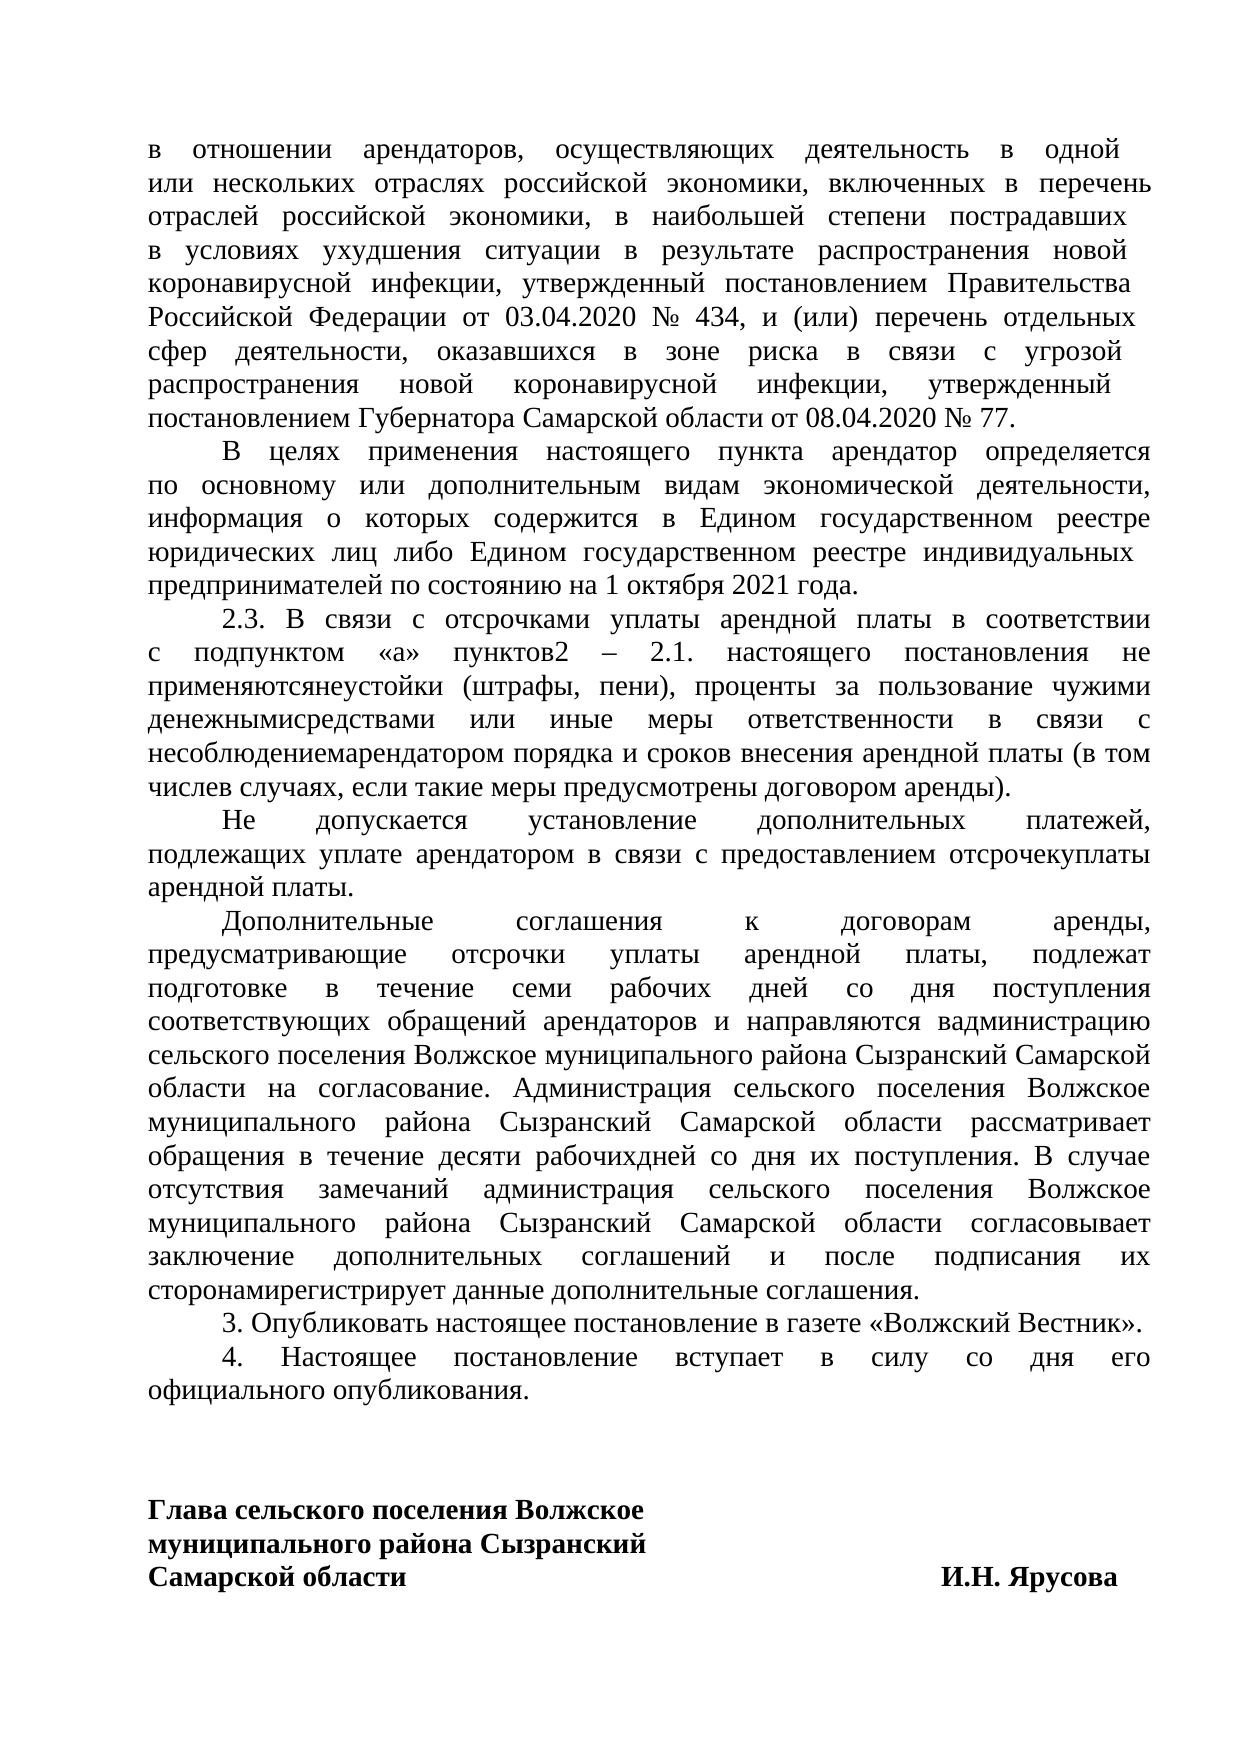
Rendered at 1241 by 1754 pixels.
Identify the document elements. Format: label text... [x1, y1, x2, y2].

text В целях применения настоящего пункта арендатор определяется по основному или дополнительным видам экономической деятельности, информация о которых содержится в Едином государственном реестре юридических лиц либо Едином государственном реестре индивидуальных предпринимателей по состоянию на 1 октября 2021 года. [148, 433, 1152, 601]
text Не допускается установление дополнительных платежей, подлежащих уплате арендатором в связи с предоставлением отсрочекуплаты арендной платы. [148, 802, 1152, 903]
subtitle Самарской области И.Н. Ярусова [148, 1559, 1152, 1593]
text Дополнительные соглашения к договорам аренды, предусматривающие отсрочки уплаты арендной платы, подлежат подготовке в течение семи рабочих дней со дня поступления соответствующих обращений арендаторов и направляются вадминистрацию сельского поселения Волжское муниципального района Сызранский Самарской области на согласование. Администрация сельского поселения Волжское муниципального района Сызранский Самарской области рассматривает обращения в течение десяти рабочихдней со дня их поступления. В случае отсутствия замечаний администрация сельского поселения Волжское муниципального района Сызранский Самарской области согласовывает заключение дополнительных соглашений и после подписания их сторонамирегистрирует данные дополнительные соглашения. [148, 903, 1152, 1305]
text 2.3. В связи с отсрочками уплаты арендной платы в соответствии с подпунктом «а» пунктов2 – 2.1. настоящего постановления не применяютсянеустойки (штрафы, пени), проценты за пользование чужими денежнымисредствами или иные меры ответственности в связи с несоблюдениемарендатором порядка и сроков внесения арендной платы (в том числев случаях, если такие меры предусмотрены договором аренды). [148, 601, 1152, 802]
text 3. Опубликовать настоящее постановление в газете «Волжский Вестник». [148, 1305, 1152, 1339]
text Глава сельского поселения Волжское [148, 1492, 1152, 1526]
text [148, 131, 1152, 433]
text 4. Настоящее постановление вступает в силу со дня его официального опубликования. [148, 1339, 1152, 1406]
text муниципального района Сызранский [148, 1526, 1152, 1559]
